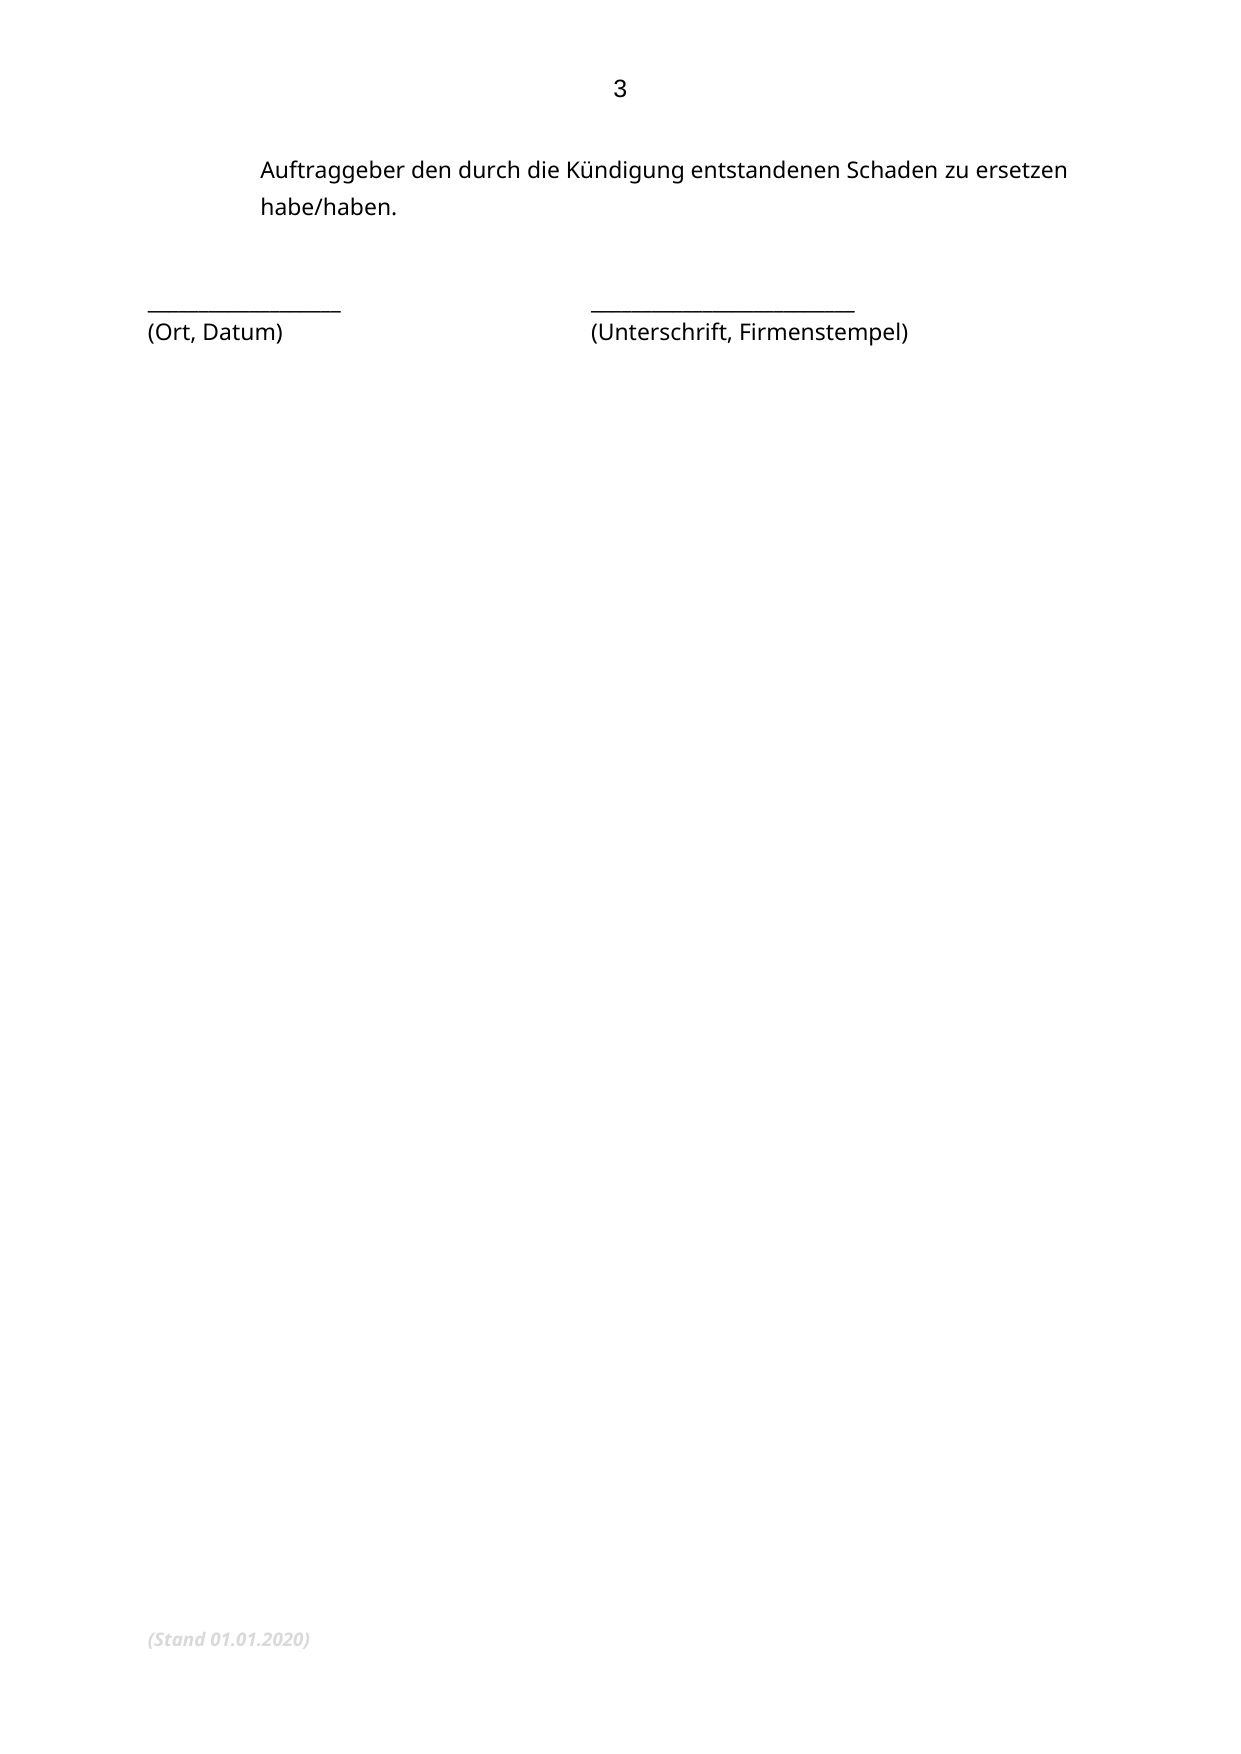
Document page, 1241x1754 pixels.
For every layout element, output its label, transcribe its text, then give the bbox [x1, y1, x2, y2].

text (Ort, Datum) (Unterschrift, Firmenstempel) [148, 316, 1093, 348]
text ___________________ __________________________ [148, 285, 1093, 316]
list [223, 148, 1093, 223]
